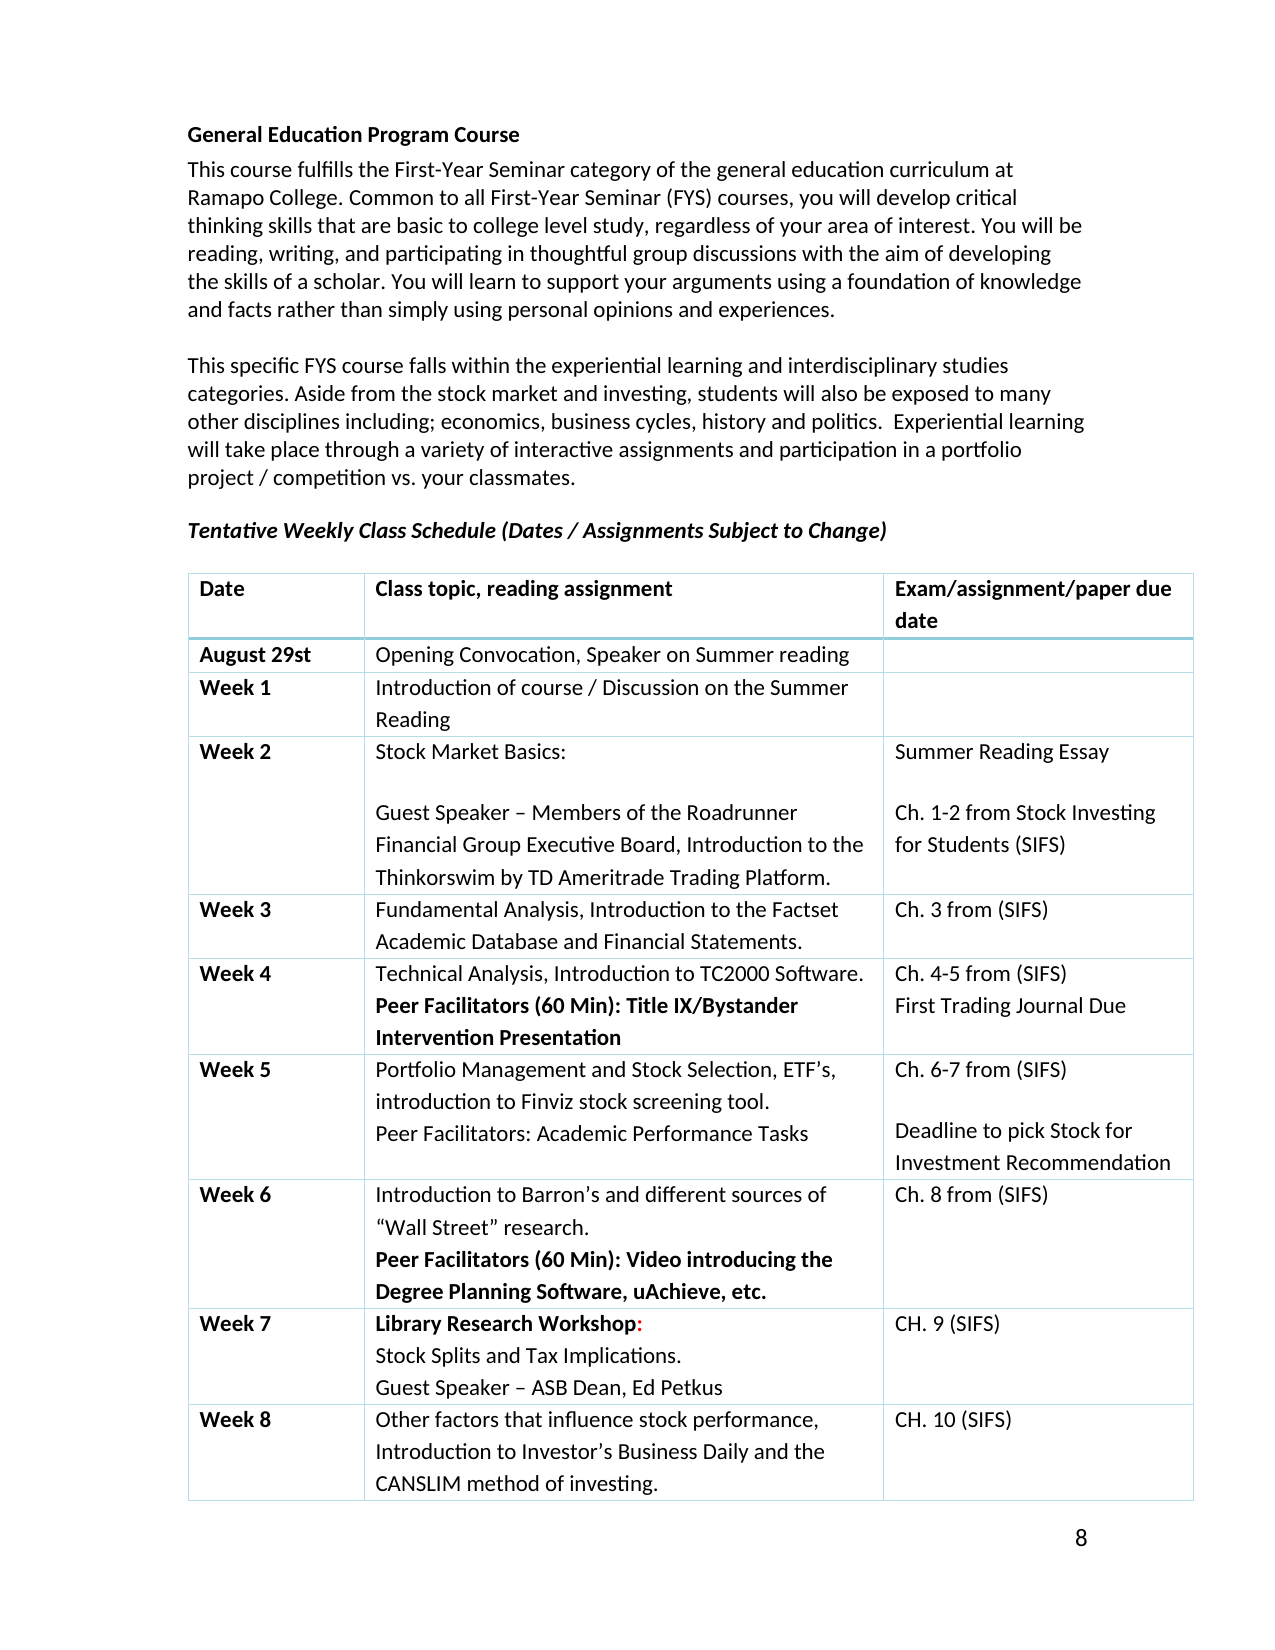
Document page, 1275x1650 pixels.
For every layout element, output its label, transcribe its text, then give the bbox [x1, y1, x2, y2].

table_cell Stock Market Basics: Guest Speaker – Members of the Roadrunner Financial Group Executive Board, Introduction to the Thinkorswim by TD Ameritrade Trading Platform. [365, 737, 883, 894]
table_cell CH. 9 (SIFS) [884, 1309, 1193, 1404]
table_cell August 29st [189, 640, 364, 672]
text This course fulfills the First-Year Seminar category of the general education curriculum at Ramapo College. Common to all First-Year Seminar (FYS) courses, you will develop critical thinking skills that are basic to college level study, regardless of your area of interest. You will be reading, writing, and participating in thoughtful group discussions with the aim of developing the skills of a scholar. You will learn to support your arguments using a foundation of knowledge and facts rather than simply using personal opinions and experiences. [187, 155, 1087, 323]
table_cell CH. 10 (SIFS) [884, 1405, 1193, 1500]
subtitle Tentative Weekly Class Schedule (Dates / Assignments Subject to Change) [187, 516, 1087, 544]
table_cell Ch. 4-5 from (SIFS) First Trading Journal Due [884, 959, 1193, 1054]
table_cell Week 3 [189, 895, 364, 958]
table_cell Other factors that influence stock performance, Introduction to Investor’s Business Daily and the CANSLIM method of investing. [365, 1405, 883, 1500]
table_cell Ch. 3 from (SIFS) [884, 895, 1193, 958]
table_header Date [189, 574, 364, 637]
table_header Exam/assignment/paper due date [884, 574, 1193, 637]
table_cell Introduction of course / Discussion on the Summer Reading [365, 673, 883, 736]
table_cell Week 1 [189, 673, 364, 736]
table_cell Week 5 [189, 1055, 364, 1179]
table_cell Ch. 6-7 from (SIFS) Deadline to pick Stock for Investment Recommendation [884, 1055, 1193, 1179]
table_cell Technical Analysis, Introduction to TC2000 Software. Peer Facilitators (60 Min): Title IX/Bystander Intervention Presentation [365, 959, 883, 1054]
table_cell Summer Reading Essay Ch. 1-2 from Stock Investing for Students (SIFS) [884, 737, 1193, 894]
table_cell Week 6 [189, 1180, 364, 1308]
text This specific FYS course falls within the experiential learning and interdisciplinary studies categories. Aside from the stock market and investing, students will also be exposed to many other disciplines including; economics, business cycles, history and politics. Experiential learning will take place through a variety of interactive assignments and participation in a portfolio project / competition vs. your classmates. [187, 351, 1087, 491]
table_cell Opening Convocation, Speaker on Summer reading [365, 640, 883, 672]
table_cell Ch. 8 from (SIFS) [884, 1180, 1193, 1308]
table_cell Week 4 [189, 959, 364, 1054]
table_cell Week 8 [189, 1405, 364, 1500]
table_cell Library Research Workshop: Stock Splits and Tax Implications. Guest Speaker – ASB Dean, Ed Petkus [365, 1309, 883, 1404]
table_header Class topic, reading assignment [365, 574, 883, 637]
table_cell [884, 673, 1193, 736]
subtitle General Education Program Course [187, 120, 1087, 148]
table_cell Introduction to Barron’s and different sources of “Wall Street” research. Peer Facilitators (60 Min): Video introducing the Degree Planning Software, uAchieve, etc. [365, 1180, 883, 1308]
table_cell Week 7 [189, 1309, 364, 1404]
table_cell Fundamental Analysis, Introduction to the Factset Academic Database and Financial Statements. [365, 895, 883, 958]
table_cell Week 2 [189, 737, 364, 894]
table_cell [884, 640, 1193, 672]
table_cell Portfolio Management and Stock Selection, ETF’s, introduction to Finviz stock screening tool. Peer Facilitators: Academic Performance Tasks [365, 1055, 883, 1179]
